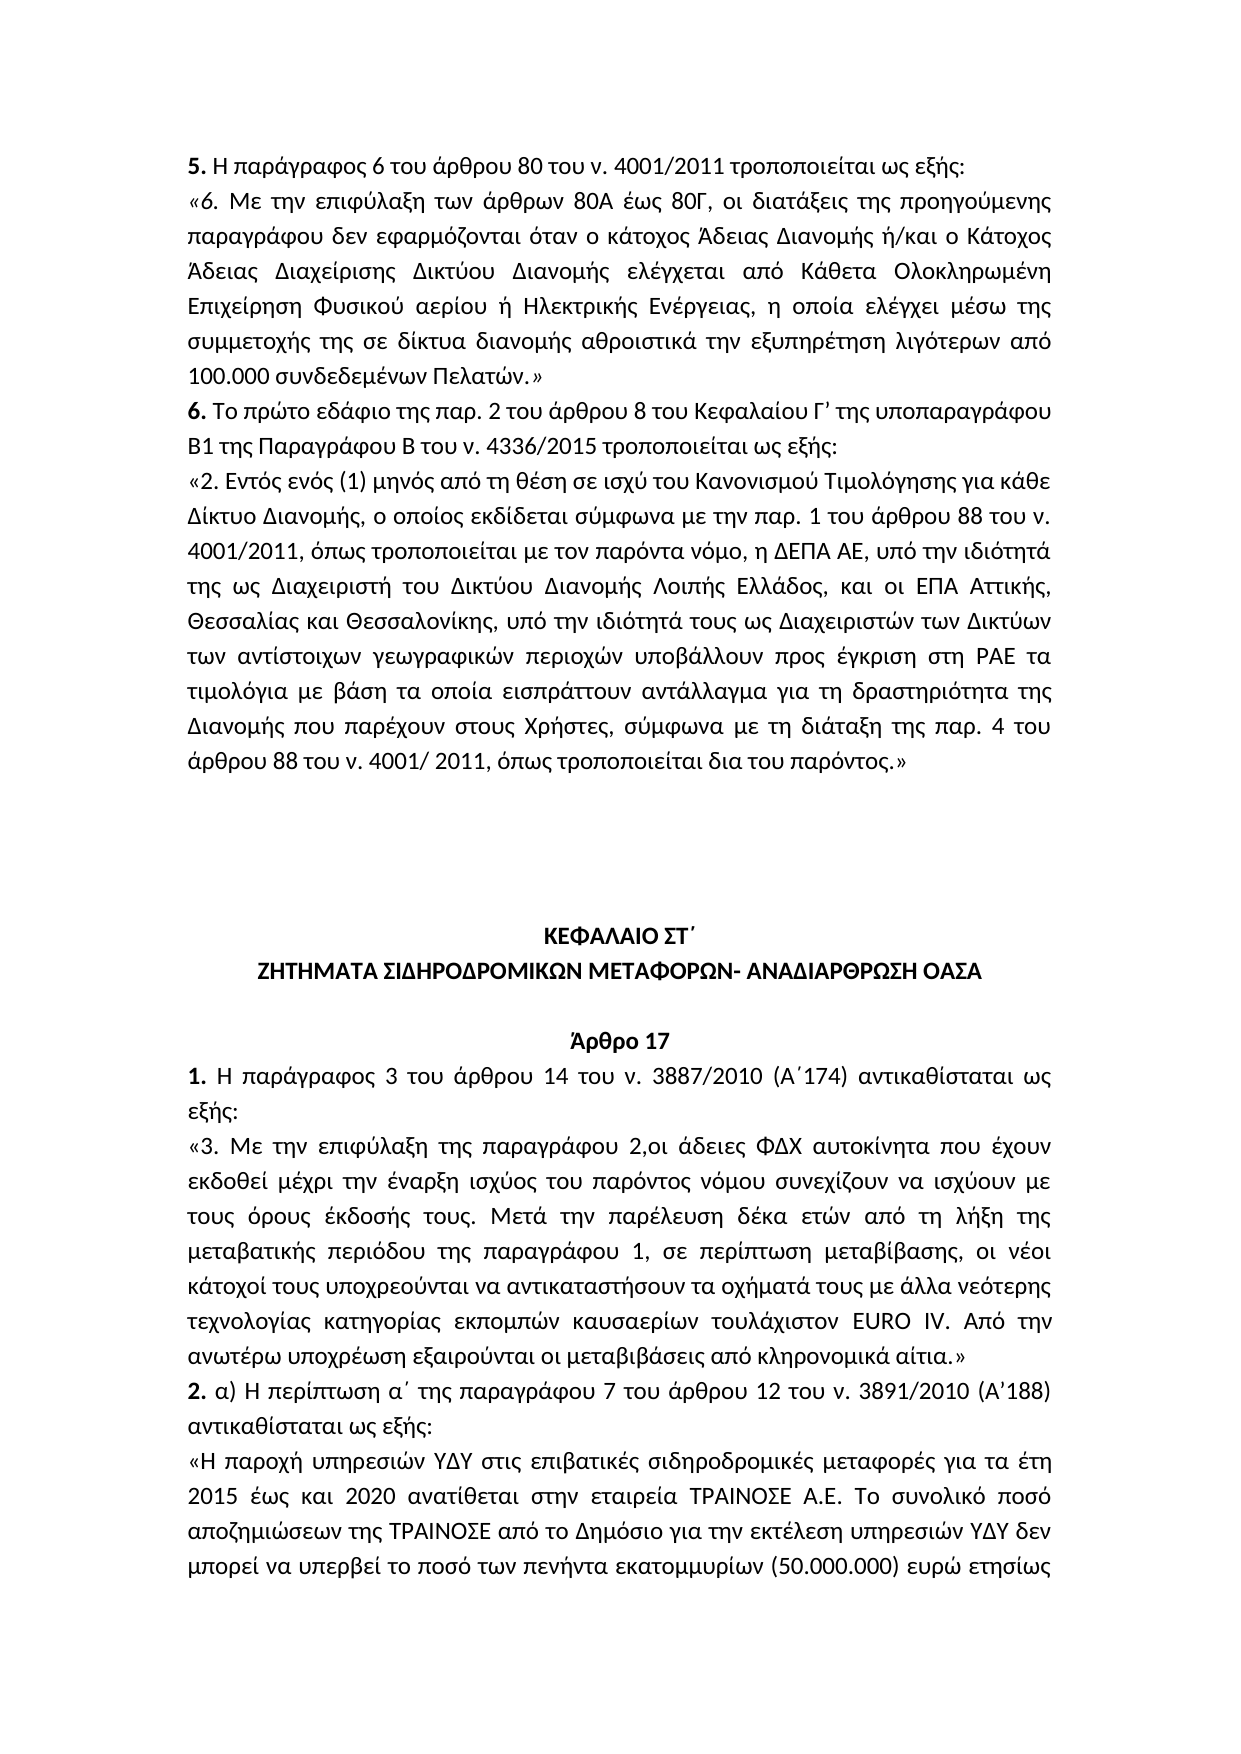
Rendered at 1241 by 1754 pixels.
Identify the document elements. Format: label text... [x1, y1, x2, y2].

text «3. Με την επιφύλαξη της παραγράφου 2,οι άδειες ΦΔΧ αυτοκίνητα που έχουν εκδοθεί μέχρι την έναρξη ισχύος του παρόντος νόμου συνεχίζουν να ισχύουν με τους όρους έκδοσής τους. Μετά την παρέλευση δέκα ετών από τη λήξη της μεταβατικής περιόδου της παραγράφου 1, σε περίπτωση μεταβίβασης, οι νέοι κάτοχοί τους υποχρεούνται να αντικαταστήσουν τα οχήματά τους με άλλα νεότερης τεχνολογίας κατηγορίας εκπομπών καυσαερίων τουλάχιστον EURO IV. Από την ανωτέρω υποχρέωση εξαιρούνται οι μεταβιβάσεις από κληρονομικά αίτια.» [187, 1130, 1053, 1371]
text «6. Με την επιφύλαξη των άρθρων 80Α έως 80Γ, οι διατάξεις της προηγούμενης παραγράφου δεν εφαρμόζονται όταν ο κάτοχος Άδειας Διανομής ή/και ο Κάτοχος Άδειας Διαχείρισης Δικτύου Διανομής ελέγχεται από Κάθετα Ολοκληρωμένη Επιχείρηση Φυσικού αερίου ή Ηλεκτρικής Ενέργειας, η οποία ελέγχει μέσω της συμμετοχής της σε δίκτυα διανομής αθροιστικά την εξυπηρέτηση λιγότερων από 100.000 συνδεδεμένων Πελατών.» [187, 185, 1053, 391]
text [187, 1445, 1053, 1581]
text 5. Η παράγραφος 6 του άρθρου 80 του ν. 4001/2011 τροποποιείται ως εξής: [187, 150, 1053, 181]
text «2. Εντός ενός (1) μηνός από τη θέση σε ισχύ του Κανονισμού Τιμολόγησης για κάθε Δίκτυο Διανομής, ο οποίος εκδίδεται σύμφωνα με την παρ. 1 του άρθρου 88 του ν. 4001/2011, όπως τροποποιείται με τον παρόντα νόμο, η ΔΕΠΑ ΑΕ, υπό την ιδιότητά της ως Διαχειριστή του Δικτύου Διανομής Λοιπής Ελλάδος, και οι ΕΠΑ Αττικής, Θεσσαλίας και Θεσσαλονίκης, υπό την ιδιότητά τους ως Διαχειριστών των Δικτύων των αντίστοιχων γεωγραφικών περιοχών υποβάλλουν προς έγκριση στη ΡΑΕ τα τιμολόγια με βάση τα οποία εισπράττουν αντάλλαγμα για τη δραστηριότητα της Διανομής που παρέχουν στους Χρήστες, σύμφωνα με τη διάταξη της παρ. 4 του άρθρου 88 του ν. 4001/ 2011, όπως τροποποιείται δια του παρόντος.» [187, 465, 1053, 776]
text ΚΕΦΑΛΑΙΟ ΣΤ΄ [187, 920, 1053, 951]
text Άρθρο 17 [187, 1025, 1053, 1056]
text 1. Η παράγραφος 3 του άρθρου 14 του ν. 3887/2010 (Α΄174) αντικαθίσταται ως εξής: [187, 1060, 1053, 1126]
text 6. Το πρώτο εδάφιο της παρ. 2 του άρθρου 8 του Κεφαλαίου Γ’ της υποπαραγράφου Β1 της Παραγράφου Β του ν. 4336/2015 τροποποιείται ως εξής: [187, 395, 1053, 461]
text ΖΗΤΗΜΑΤΑ ΣΙΔΗΡΟΔΡΟΜΙΚΩΝ ΜΕΤΑΦΟΡΩΝ- ΑΝΑΔΙΑΡΘΡΩΣΗ ΟΑΣΑ [187, 955, 1053, 986]
text 2. α) Η περίπτωση α΄ της παραγράφου 7 του άρθρου 12 του ν. 3891/2010 (Α’188) αντικαθίσταται ως εξής: [187, 1375, 1053, 1441]
